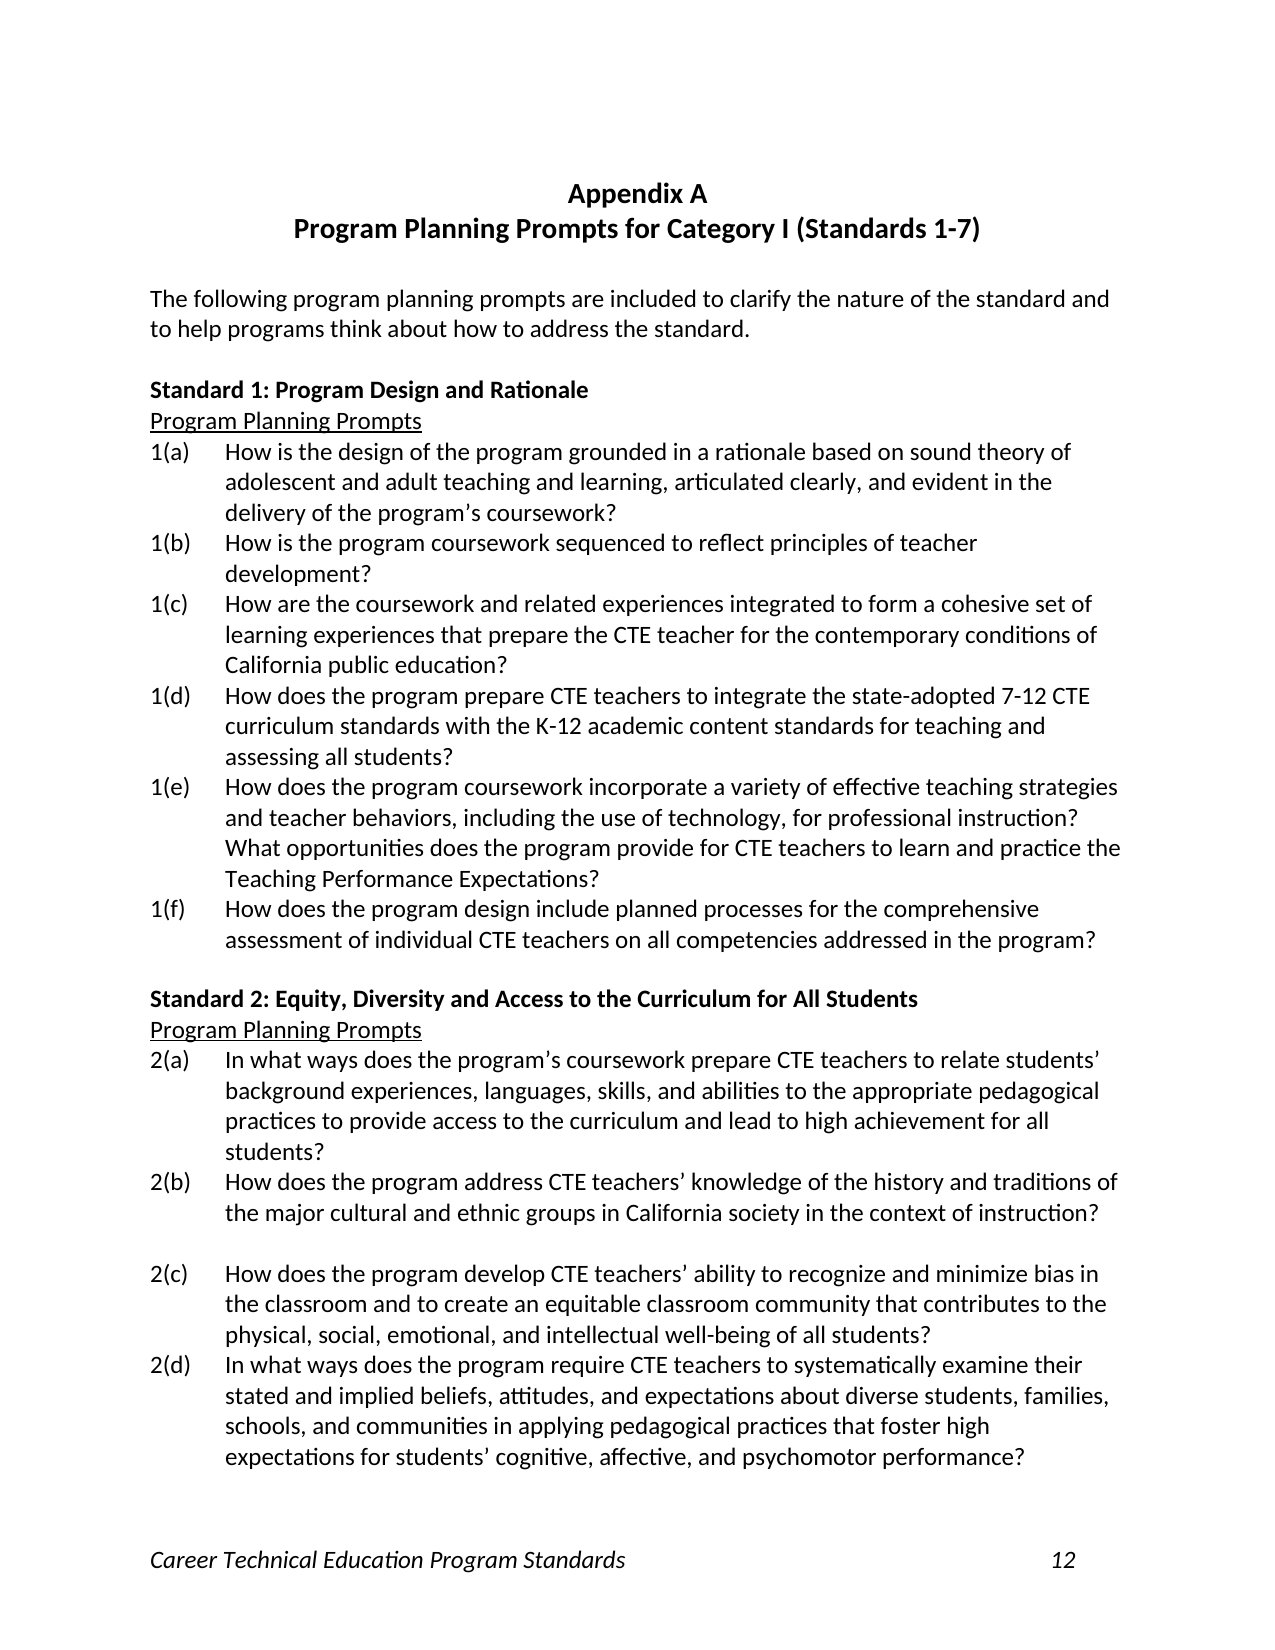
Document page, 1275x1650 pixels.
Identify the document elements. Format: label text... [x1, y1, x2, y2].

text 2(d) In what ways does the program require CTE teachers to systematically examine their stated and implied beliefs, attitudes, and expectations about diverse students, families, schools, and communities in applying pedagogical practices that foster high expectations for students’ cognitive, affective, and psychomotor performance? [150, 1349, 1125, 1472]
subtitle Standard 1: Program Design and Rationale [150, 374, 1125, 405]
list How is the program coursework sequenced to reflect principles of teacher development? [150, 527, 1125, 588]
list How does the program design include planned processes for the comprehensive assessment of individual CTE teachers on all competencies addressed in the program? [150, 893, 1125, 954]
text 2(b) How does the program address CTE teachers’ knowledge of the history and traditions of the major cultural and ethnic groups in California society in the context of instruction? [150, 1166, 1125, 1258]
text 2(c) How does the program develop CTE teachers’ ability to recognize and minimize bias in the classroom and to create an equitable classroom community that contributes to the physical, social, emotional, and intellectual well-being of all students? [150, 1258, 1125, 1349]
list How does the program prepare CTE teachers to integrate the state-adopted 7-12 CTE curriculum standards with the K-12 academic content standards for teaching and assessing all students? [150, 680, 1125, 771]
list How are the coursework and related experiences integrated to form a cohesive set of learning experiences that prepare the CTE teacher for the contemporary conditions of California public education? [150, 588, 1125, 680]
list How does the program coursework incorporate a variety of effective teaching strategies and teacher behaviors, including the use of technology, for professional instruction? What opportunities does the program provide for CTE teachers to learn and practice the Teaching Performance Expectations? [150, 771, 1125, 893]
list How is the design of the program grounded in a rationale based on sound theory of adolescent and adult teaching and learning, articulated clearly, and evident in the delivery of the program’s coursework? [150, 436, 1125, 527]
text 2(a) In what ways does the program’s coursework prepare CTE teachers to relate students’ background experiences, languages, skills, and abilities to the appropriate pedagogical practices to provide access to the curriculum and lead to high achievement for all students? [150, 1044, 1125, 1166]
subtitle Standard 2: Equity, Diversity and Access to the Curriculum for All Students [150, 983, 1125, 1014]
subtitle Appendix A Program Planning Prompts for Category I (Standards 1-7) [150, 175, 1125, 246]
subtitle Program Planning Prompts [150, 405, 1125, 436]
text The following program planning prompts are included to clarify the nature of the standard and to help programs think about how to address the standard. [150, 283, 1125, 344]
subtitle Program Planning Prompts [150, 1014, 1125, 1044]
